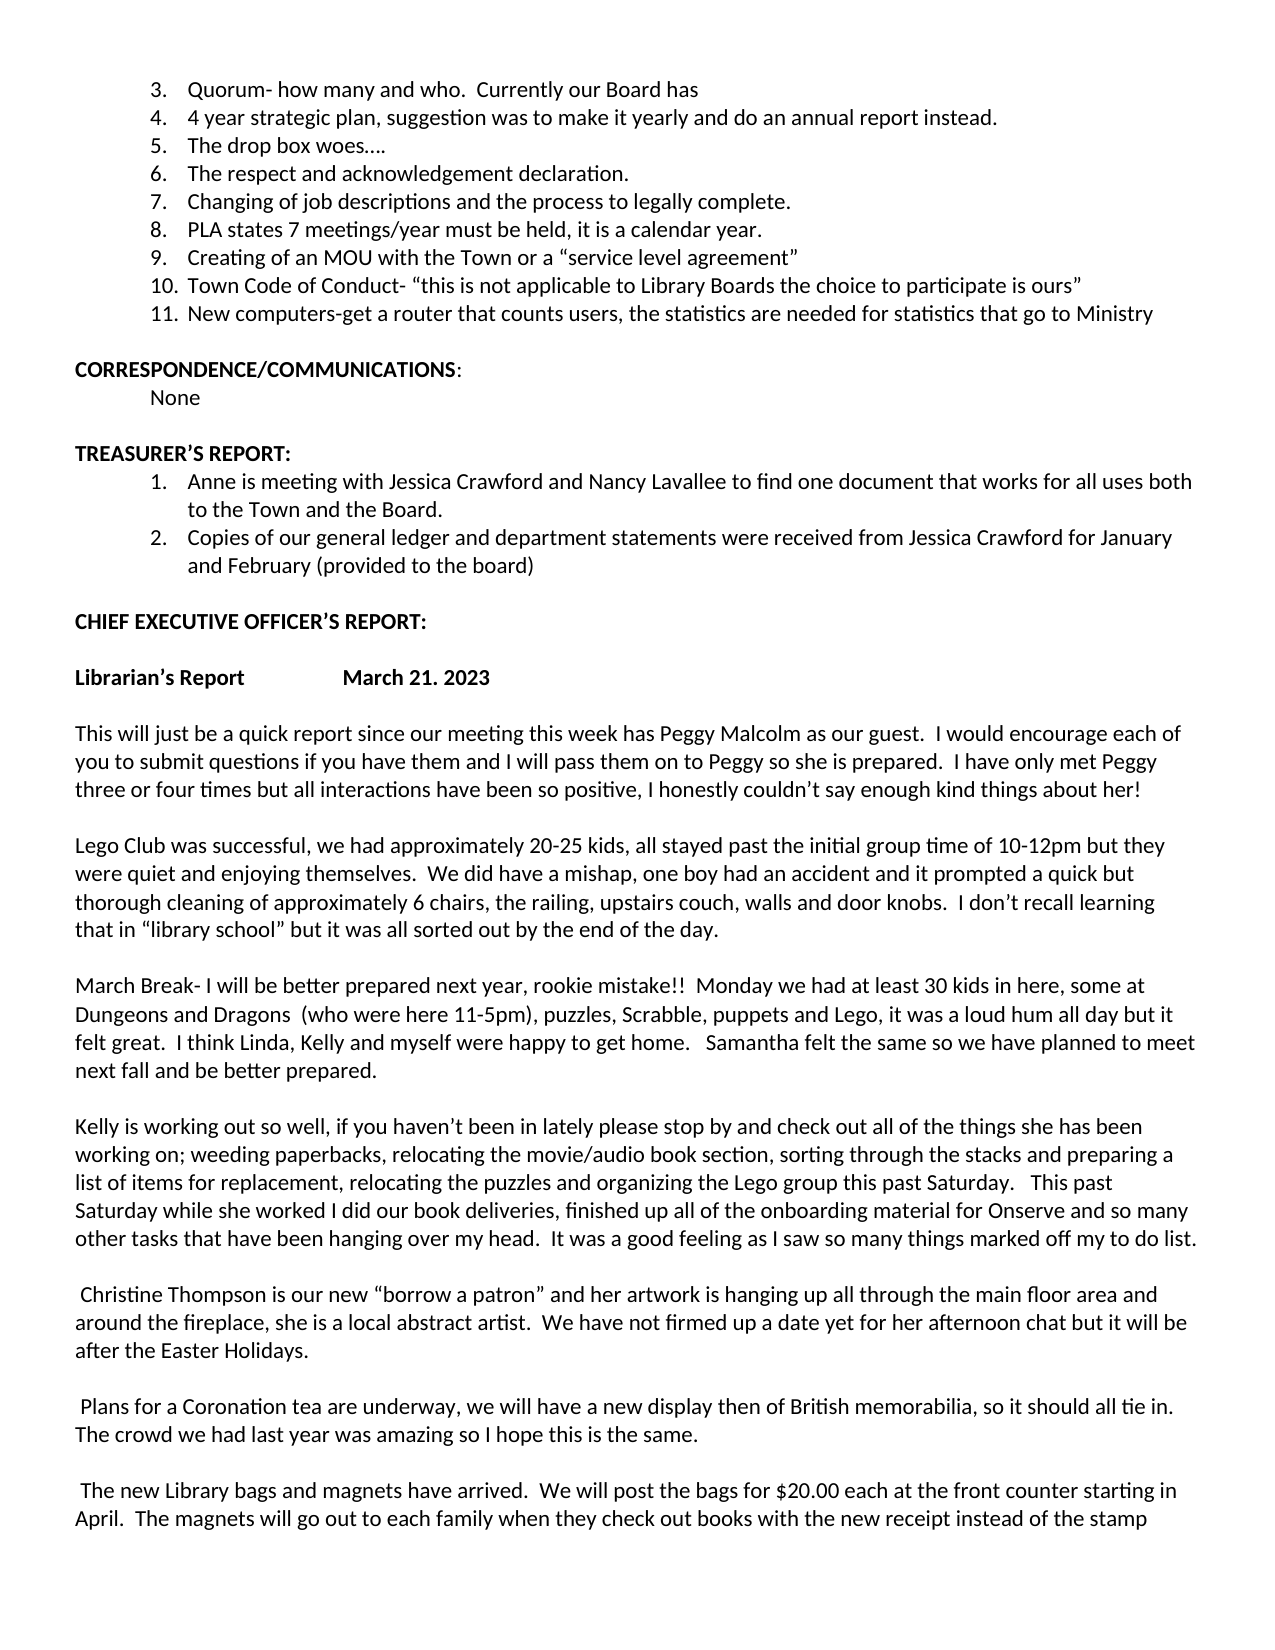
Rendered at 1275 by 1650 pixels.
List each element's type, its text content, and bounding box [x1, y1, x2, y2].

list New computers-get a router that counts users, the statistics are needed for statistics that go to Ministry [150, 299, 1200, 327]
list Anne is meeting with Jessica Crawford and Nancy Lavallee to find one document that works for all uses both to the Town and the Board. [150, 467, 1200, 523]
list None [150, 383, 1200, 411]
list Quorum- how many and who. Currently our Board has [150, 75, 1200, 103]
text CHIEF EXECUTIVE OFFICER’S REPORT: [75, 607, 1200, 635]
text Lego Club was successful, we had approximately 20-25 kids, all stayed past the initial group time of 10-12pm but they were quiet and enjoying themselves. We did have a mishap, one boy had an accident and it prompted a quick but thorough cleaning of approximately 6 chairs, the railing, upstairs couch, walls and door knobs. I don’t recall learning that in “library school” but it was all sorted out by the end of the day. [75, 832, 1200, 944]
text March Break- I will be better prepared next year, rookie mistake!! Monday we had at least 30 kids in here, some at Dungeons and Dragons (who were here 11-5pm), puzzles, Scrabble, puppets and Lego, it was a loud hum all day but it felt great. I think Linda, Kelly and myself were happy to get home. Samantha felt the same so we have planned to meet next fall and be better prepared. [75, 972, 1200, 1084]
text This will just be a quick report since our meeting this week has Peggy Malcolm as our guest. I would encourage each of you to submit questions if you have them and I will pass them on to Peggy so she is prepared. I have only met Peggy three or four times but all interactions have been so positive, I honestly couldn’t say enough kind things about her! [75, 719, 1200, 803]
text Kelly is working out so well, if you haven’t been in lately please stop by and check out all of the things she has been working on; weeding paperbacks, relocating the movie/audio book section, sorting through the stacks and preparing a list of items for replacement, relocating the puzzles and organizing the Lego group this past Saturday. This past Saturday while she worked I did our book deliveries, finished up all of the onboarding material for Onserve and so many other tasks that have been hanging over my head. It was a good feeling as I saw so many things marked off my to do list. [75, 1112, 1200, 1252]
text Librarian’s Report March 21. 2023 [75, 663, 1200, 691]
list Changing of job descriptions and the process to legally complete. [150, 187, 1200, 215]
text CORRESPONDENCE/COMMUNICATIONS: [75, 355, 1200, 383]
list Copies of our general ledger and department statements were received from Jessica Crawford for January and February (provided to the board) [150, 523, 1200, 579]
text Plans for a Coronation tea are underway, we will have a new display then of British memorabilia, so it should all tie in. The crowd we had last year was amazing so I hope this is the same. [75, 1392, 1200, 1448]
text TREASURER’S REPORT: [75, 439, 1200, 467]
list Creating of an MOU with the Town or a “service level agreement” [150, 243, 1200, 271]
text Christine Thompson is our new “borrow a patron” and her artwork is hanging up all through the main floor area and around the fireplace, she is a local abstract artist. We have not firmed up a date yet for her afternoon chat but it will be after the Easter Holidays. [75, 1280, 1200, 1364]
list PLA states 7 meetings/year must be held, it is a calendar year. [150, 215, 1200, 243]
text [75, 1476, 1200, 1532]
list The drop box woes…. [150, 131, 1200, 159]
list Town Code of Conduct- “this is not applicable to Library Boards the choice to participate is ours” [150, 271, 1200, 299]
list 4 year strategic plan, suggestion was to make it yearly and do an annual report instead. [150, 103, 1200, 131]
list The respect and acknowledgement declaration. [150, 159, 1200, 187]
